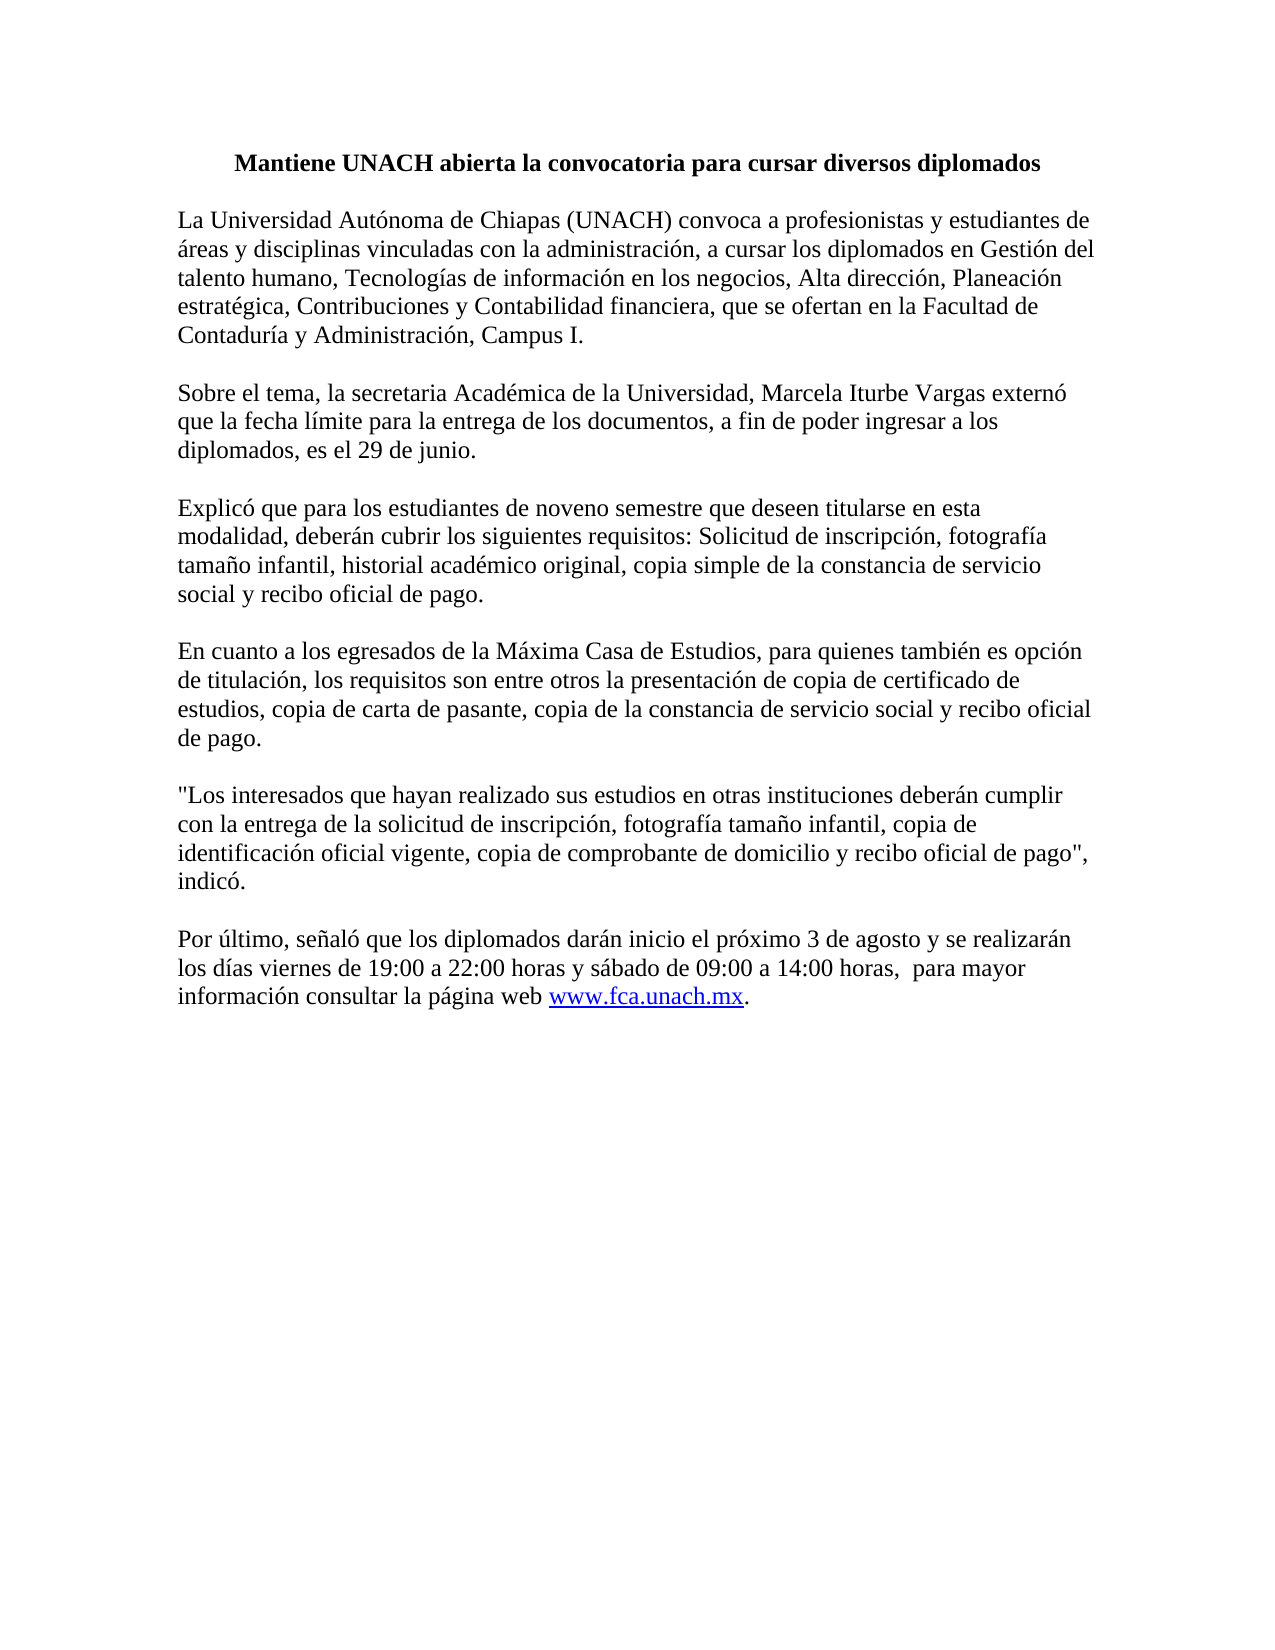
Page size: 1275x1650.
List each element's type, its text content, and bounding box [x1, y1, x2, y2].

text Mantiene UNACH abierta la convocatoria para cursar diversos diplomados [177, 148, 1098, 176]
text La Universidad Autónoma de Chiapas (UNACH) convoca a profesionistas y estudiantes de áreas y disciplinas vinculadas con la administración, a cursar los diplomados en Gestión del talento humano, Tecnologías de información en los negocios, Alta dirección, Planeación estratégica, Contribuciones y Contabilidad financiera, que se ofertan en la Facultad de Contaduría y Administración, Campus I. Sobre el tema, la secretaria Académica de la Universidad, Marcela Iturbe Vargas externó que la fecha límite para la entrega de los documentos, a fin de poder ingresar a los diplomados, es el 29 de junio. Explicó que para los estudiantes de noveno semestre que deseen titularse en esta modalidad, deberán cubrir los siguientes requisitos: Solicitud de inscripción, fotografía tamaño infantil, historial académico original, copia simple de la constancia de servicio social y recibo oficial de pago. En cuanto a los egresados de la Máxima Casa de Estudios, para quienes también es opción de titulación, los requisitos son entre otros la presentación de copia de certificado de estudios, copia de carta de pasante, copia de la constancia de servicio social y recibo oficial de pago. "Los interesados que hayan realizado sus estudios en otras instituciones deberán cumplir con la entrega de la solicitud de inscripción, fotografía tamaño infantil, copia de identificación oficial vigente, copia de comprobante de domicilio y recibo oficial de pago", indicó. Por último, señaló que los diplomados darán inicio el próximo 3 de agosto y se realizarán los días viernes de 19:00 a 22:00 horas y sábado de 09:00 a 14:00 horas, para mayor información consultar la página web www.fca.unach.mx. [177, 176, 1098, 1010]
